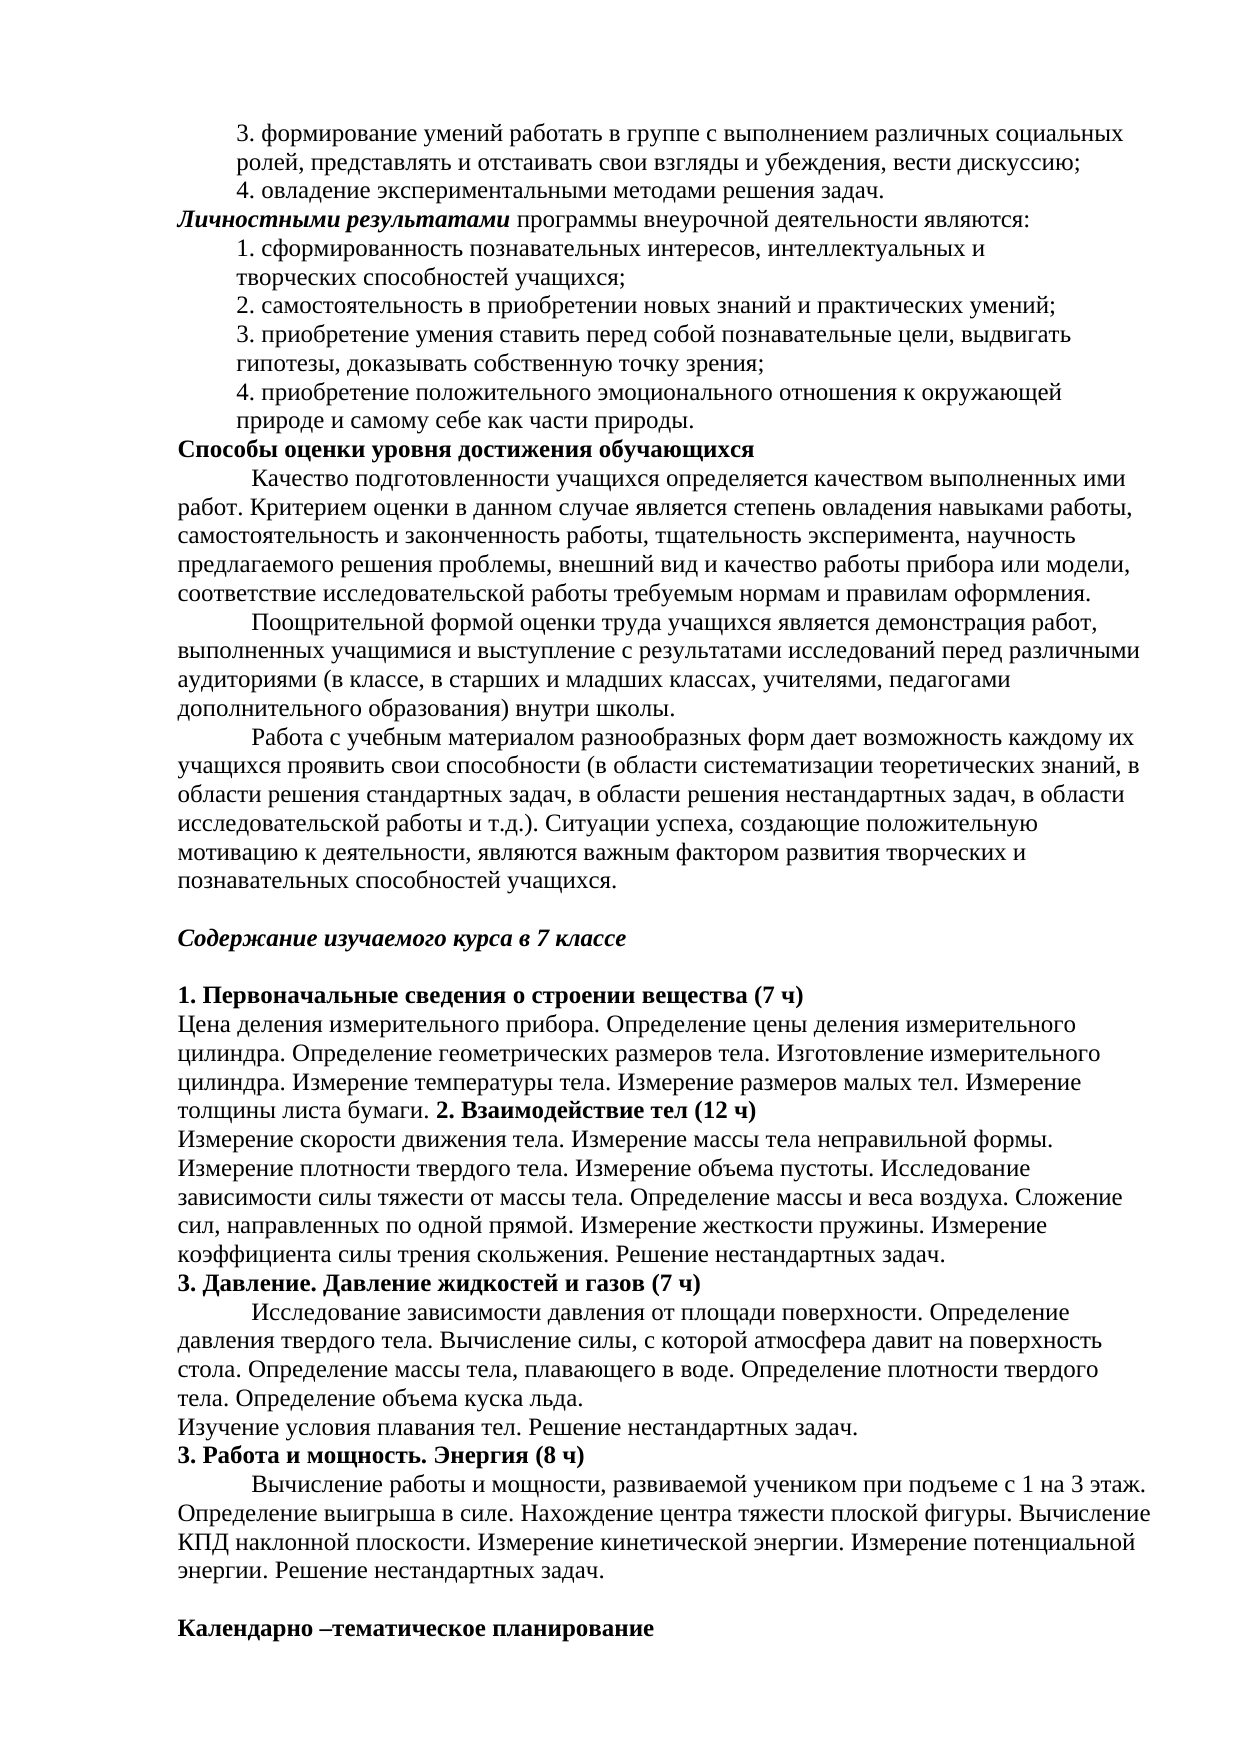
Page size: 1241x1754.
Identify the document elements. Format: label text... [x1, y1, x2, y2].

text Исследование зависимости давления от площади поверхности. Определение давления твердого тела. Вычисление силы, с которой атмосфера давит на поверхность стола. Определение массы тела, плавающего в воде. Определение плотности твердого тела. Определение объема куска льда. [177, 1297, 1152, 1412]
text Работа с учебным материалом разнообразных форм дает возможность каждому их учащихся проявить свои способности (в области систематизации теоретических знаний, в области решения стандартных задач, в области решения нестандартных задач, в области исследовательской работы и т.д.). Ситуации успеха, создающие положительную мотивацию к деятельности, являются важным фактором развития творческих и познавательных способностей учащихся. [177, 722, 1152, 894]
text Поощрительной формой оценки труда учащихся является демонстрация работ, выполненных учащимися и выступление с результатами исследований перед различными аудиториями (в классе, в старших и младших классах, учителями, педагогами дополнительного образования) внутри школы. [177, 607, 1152, 722]
text 4. приобретение положительного эмоционального отношения к окружающей природе и самому себе как части природы. [236, 377, 1152, 434]
text Вычисление работы и мощности, развиваемой учеником при подъеме с 1 на 3 этаж. Определение выигрыша в силе. Нахождение центра тяжести плоской фигуры. Вычисление КПД наклонной плоскости. Измерение кинетической энергии. Измерение потенциальной энергии. Решение нестандартных задач. [177, 1469, 1152, 1584]
text Цена деления измерительного прибора. Определение цены деления измерительного цилиндра. Определение геометрических размеров тела. Изготовление измерительного цилиндра. Измерение температуры тела. Измерение размеров малых тел. Измерение толщины листа бумаги. 2. Взаимодействие тел (12 ч) [177, 1009, 1152, 1124]
text творческих способностей учащихся; [236, 262, 1152, 291]
text Содержание изучаемого курса в 7 классе [177, 923, 1152, 952]
text Изучение условия плавания тел. Решение нестандартных задач. [177, 1412, 1152, 1441]
text Личностными результатами программы внеурочной деятельности являются: [177, 204, 1152, 233]
text Измерение скорости движения тела. Измерение массы тела неправильной формы. Измерение плотности твердого тела. Измерение объема пустоты. Исследование зависимости силы тяжести от массы тела. Определение массы и веса воздуха. Сложение сил, направленных по одной прямой. Измерение жесткости пружины. Измерение коэффициента силы трения скольжения. Решение нестандартных задач. [177, 1124, 1152, 1268]
text 3. Работа и мощность. Энергия (8 ч) [177, 1441, 1152, 1469]
text 3. приобретение умения ставить перед собой познавательные цели, выдвигать гипотезы, доказывать собственную точку зрения; [236, 319, 1152, 377]
text 1. сформированность познавательных интересов, интеллектуальных и [236, 233, 1152, 262]
text 3. формирование умений работать в группе с выполнением различных социальных ролей, представлять и отстаивать свои взгляды и убеждения, вести дискуссию; 4. овладение экспериментальными методами решения задач. [236, 118, 1152, 204]
text 3. Давление. Давление жидкостей и газов (7 ч) [177, 1268, 1152, 1297]
text Календарно –тематическое планирование [177, 1613, 1152, 1642]
text Качество подготовленности учащихся определяется качеством выполненных ими работ. Критерием оценки в данном случае является степень овладения навыками работы, самостоятельность и законченность работы, тщательность эксперимента, научность предлагаемого решения проблемы, внешний вид и качество работы прибора или модели, соответствие исследовательской работы требуемым нормам и правилам оформления. [177, 463, 1152, 607]
text Способы оценки уровня достижения обучающихся [177, 434, 1152, 463]
text 1. Первоначальные сведения о строении вещества (7 ч) [177, 981, 1152, 1009]
text 2. самостоятельность в приобретении новых знаний и практических умений; [236, 291, 1152, 319]
